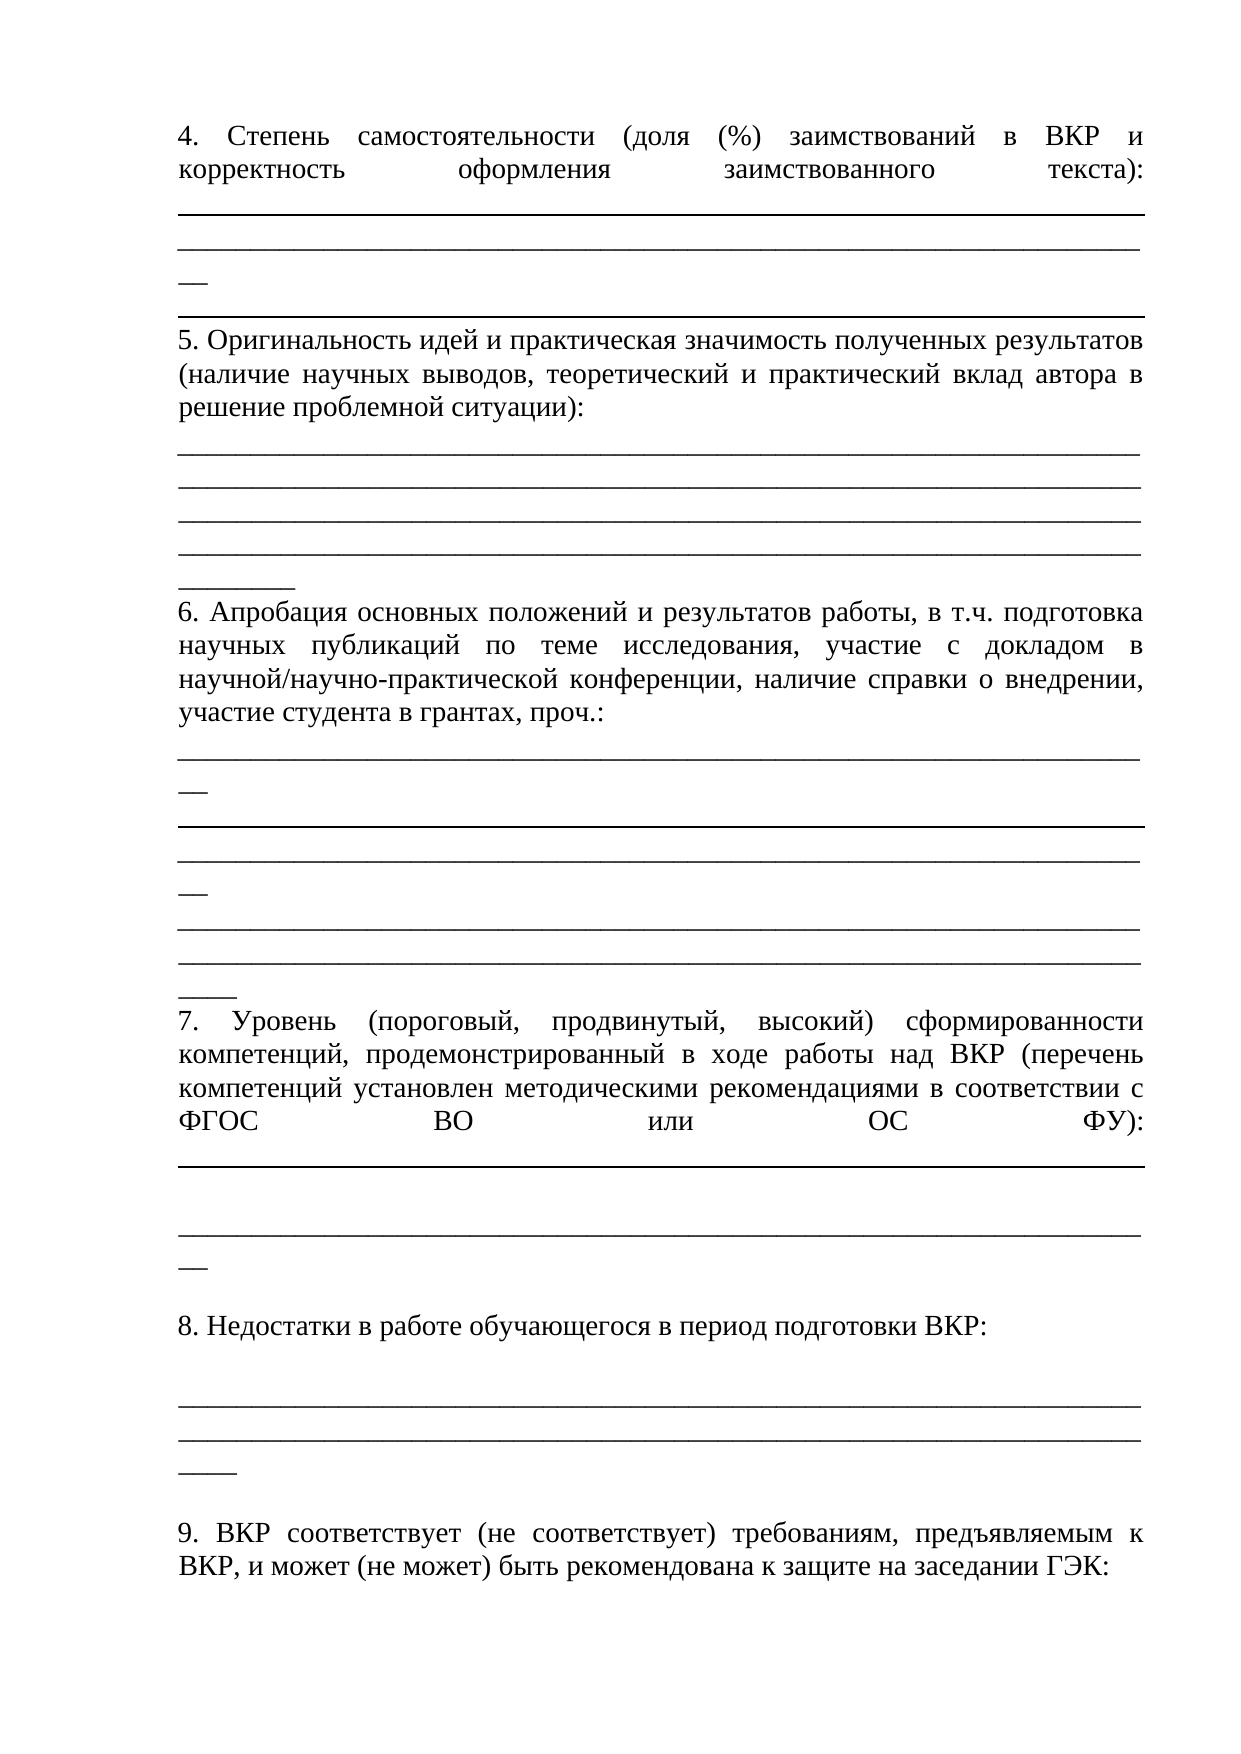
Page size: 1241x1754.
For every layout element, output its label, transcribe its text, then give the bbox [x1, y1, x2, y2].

text ________________________________________________________________________________________________________________________________________________________________________________________________________________________________________________________________________________ [177, 425, 1144, 592]
text 7. Уровень (пороговый, продвинутый, высокий) сформированности компетенций, продемонстрированный в ходе работы над ВКР (перечень компетенций установлен методическими рекомендациями в соответствии с ФГОС ВО или ОС ФУ): [177, 1003, 1144, 1170]
text ____________________________________________________________________ [177, 730, 1144, 830]
text 4. Степень самостоятельности (доля (%) заимствований в ВКР и корректность оформления заимствованного текста): [177, 118, 1144, 219]
text 5. Оригинальность идей и практическая значимость полученных результатов (наличие научных выводов, теоретический и практический вклад автора в решение проблемной ситуации): [177, 322, 1144, 423]
text 6. Апробация основных положений и результатов работы, в т.ч. подготовка научных публикаций по теме исследования, участие с докладом в научной/научно-практической конференции, наличие справки о внедрении, участие студента в грантах, проч.: [177, 594, 1144, 728]
text ________________________________________________________________________________________________________________________________________ [177, 1343, 1144, 1478]
text ________________________________________________________________________________________________________________________________________ [177, 901, 1144, 1001]
text 8. Недостатки в работе обучающегося в период подготовки ВКР: [177, 1308, 1144, 1342]
text 9. ВКР соответствует (не соответствует) требованиям, предъявляемым к ВКР, и может (не может) быть рекомендована к защите на заседании ГЭК: [177, 1515, 1144, 1582]
text ____________________________________________________________________ [177, 832, 1144, 899]
text ____________________________________________________________________ [177, 1172, 1144, 1307]
text ____________________________________________________________________ [177, 220, 1144, 321]
